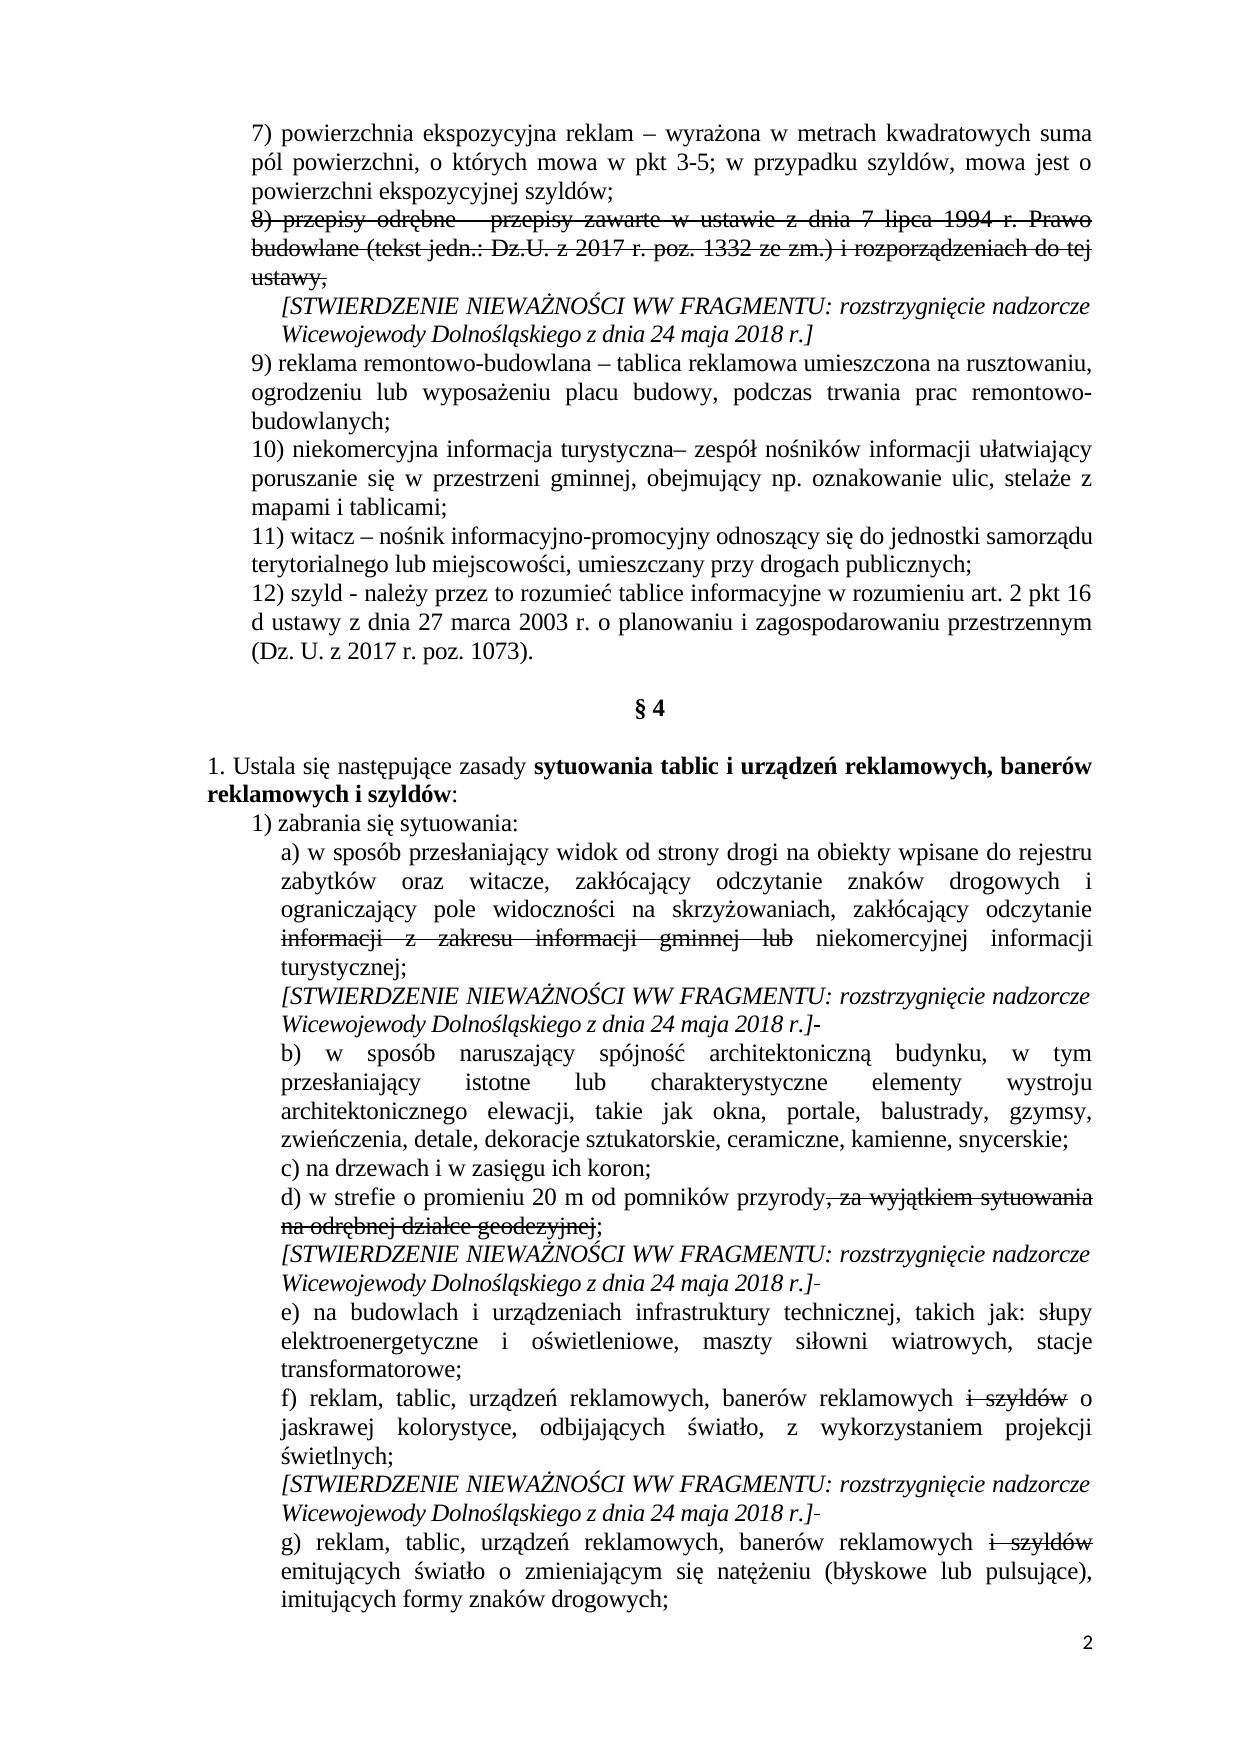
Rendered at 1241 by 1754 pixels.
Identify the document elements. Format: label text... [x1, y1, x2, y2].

text b) w sposób naruszający spójność architektoniczną budynku, w tym przesłaniający istotne lub charakterystyczne elementy wystroju architektonicznego elewacji, takie jak okna, portale, balustrady, gzymsy, zwieńczenia, detale, dekoracje sztukatorskie, ceramiczne, kamienne, snycerskie; [281, 1038, 1093, 1153]
text 7) powierzchnia ekspozycyjna reklam – wyrażona w metrach kwadratowych suma pól powierzchni, o których mowa w pkt 3-5; w przypadku szyldów, mowa jest o powierzchni ekspozycyjnej szyldów; [251, 118, 1093, 204]
text 1. Ustala się następujące zasady sytuowania tablic i urządzeń reklamowych, banerów reklamowych i szyldów: [207, 751, 1093, 808]
text [STWIERDZENIE NIEWAŻNOŚCI WW FRAGMENTU: rozstrzygnięcie nadzorcze Wicewojewody Dolnośląskiego z dnia 24 maja 2018 r.] [281, 981, 1093, 1038]
text [STWIERDZENIE NIEWAŻNOŚCI WW FRAGMENTU: rozstrzygnięcie nadzorcze Wicewojewody Dolnośląskiego z dnia 24 maja 2018 r.] [281, 1239, 1093, 1297]
text 9) reklama remontowo-budowlana – tablica reklamowa umieszczona na rusztowaniu, ogrodzeniu lub wyposażeniu placu budowy, podczas trwania prac remontowo-budowlanych; [251, 348, 1093, 434]
text d) w strefie o promieniu od pomników przyrody, za wyjątkiem sytuowania na odrębnej działce geodezyjnej; [281, 1182, 1093, 1239]
text [STWIERDZENIE NIEWAŻNOŚCI WW FRAGMENTU: rozstrzygnięcie nadzorcze Wicewojewody Dolnośląskiego z dnia 24 maja 2018 r.] [281, 1469, 1093, 1527]
text f) reklam, tablic, urządzeń reklamowych, banerów reklamowych i szyldów o jaskrawej kolorystyce, odbijających światło, z wykorzystaniem projekcji świetlnych; [281, 1383, 1093, 1469]
text e) na budowlach i urządzeniach infrastruktury technicznej, takich jak: słupy elektroenergetyczne i oświetleniowe, maszty siłowni wiatrowych, stacje transformatorowe; [281, 1297, 1093, 1383]
text 11) witacz – nośnik informacyjno-promocyjny odnoszący się do jednostki samorządu terytorialnego lub miejscowości, umieszczany przy drogach publicznych; [251, 521, 1093, 578]
text 8) przepisy odrębne – przepisy zawarte w ustawie z dnia 7 lipca 1994 r. Prawo budowlane (tekst jedn.: Dz.U. z 2017 r. poz. 1332 ze zm.) i rozporządzeniach do tej ustawy, [251, 204, 1093, 291]
text g) reklam, tablic, urządzeń reklamowych, banerów reklamowych i szyldów emitujących światło o zmieniającym się natężeniu (błyskowe lub pulsujące), imitujących formy znaków drogowych; [281, 1527, 1093, 1613]
text c) na drzewach i w zasięgu ich koron; [281, 1153, 1093, 1182]
text [STWIERDZENIE NIEWAŻNOŚCI WW FRAGMENTU: rozstrzygnięcie nadzorcze Wicewojewody Dolnośląskiego z dnia 24 maja 2018 r.] [281, 291, 1093, 348]
text 1) zabrania się sytuowania: [251, 808, 1093, 837]
text § 4 [207, 693, 1093, 722]
text 10) niekomercyjna informacja turystyczna– zespół nośników informacji ułatwiający poruszanie się w przestrzeni gminnej, obejmujący np. oznakowanie ulic, stelaże z mapami i tablicami; [251, 434, 1093, 521]
text a) w sposób przesłaniający widok od strony drogi na obiekty wpisane do rejestru zabytków oraz witacze, zakłócający odczytanie znaków drogowych i ograniczający pole widoczności na skrzyżowaniach, zakłócający odczytanie informacji z zakresu informacji gminnej lub niekomercyjnej informacji turystycznej; [281, 837, 1093, 981]
text 12) szyld - należy przez to rozumieć tablice informacyjne w rozumieniu art. 2 pkt 16 d ustawy z dnia 27 marca 2003 r. o planowaniu i zagospodarowaniu przestrzennym (Dz. U. z 2017 r. poz. 1073). [251, 578, 1093, 664]
